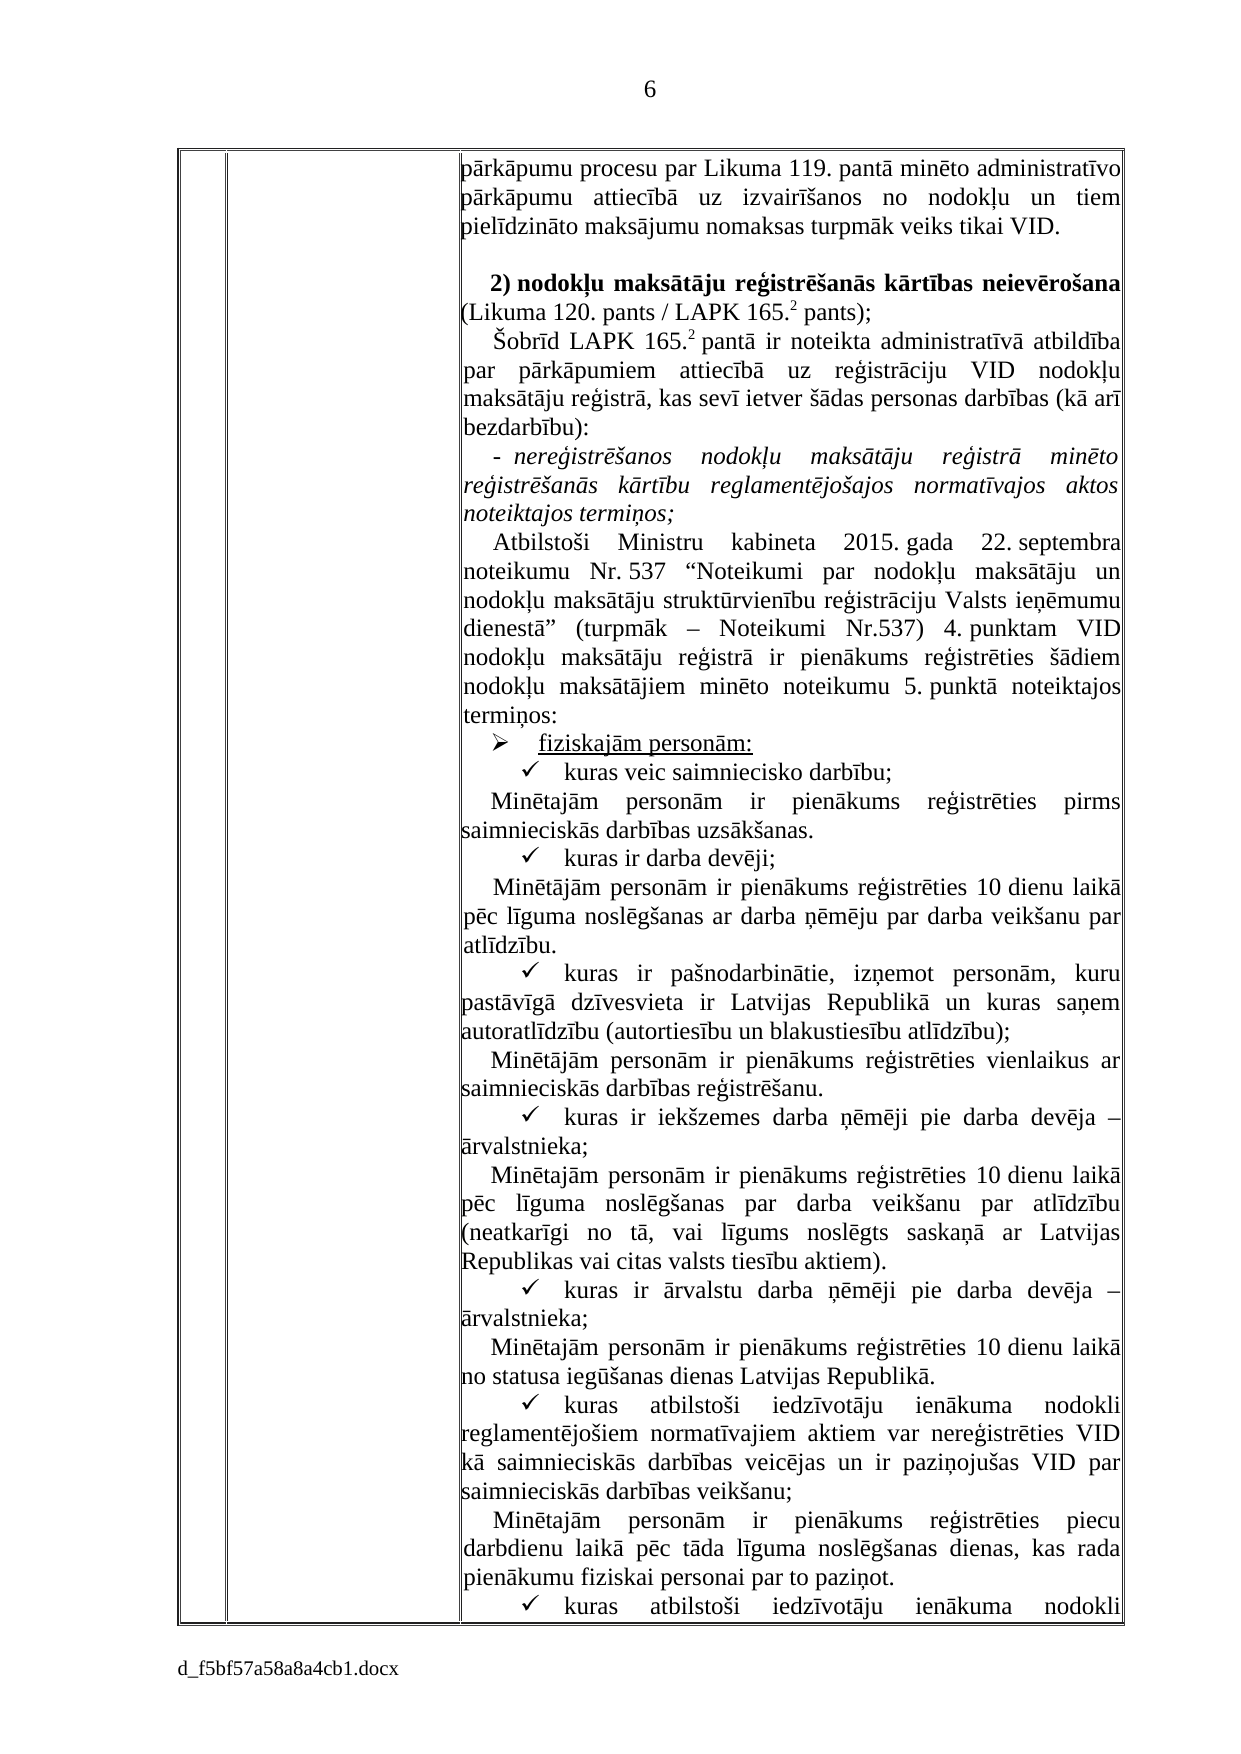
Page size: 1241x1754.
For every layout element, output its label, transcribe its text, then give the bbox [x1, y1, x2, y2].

table_cell 2. [181, 151, 227, 1622]
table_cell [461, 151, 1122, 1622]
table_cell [227, 151, 461, 1622]
